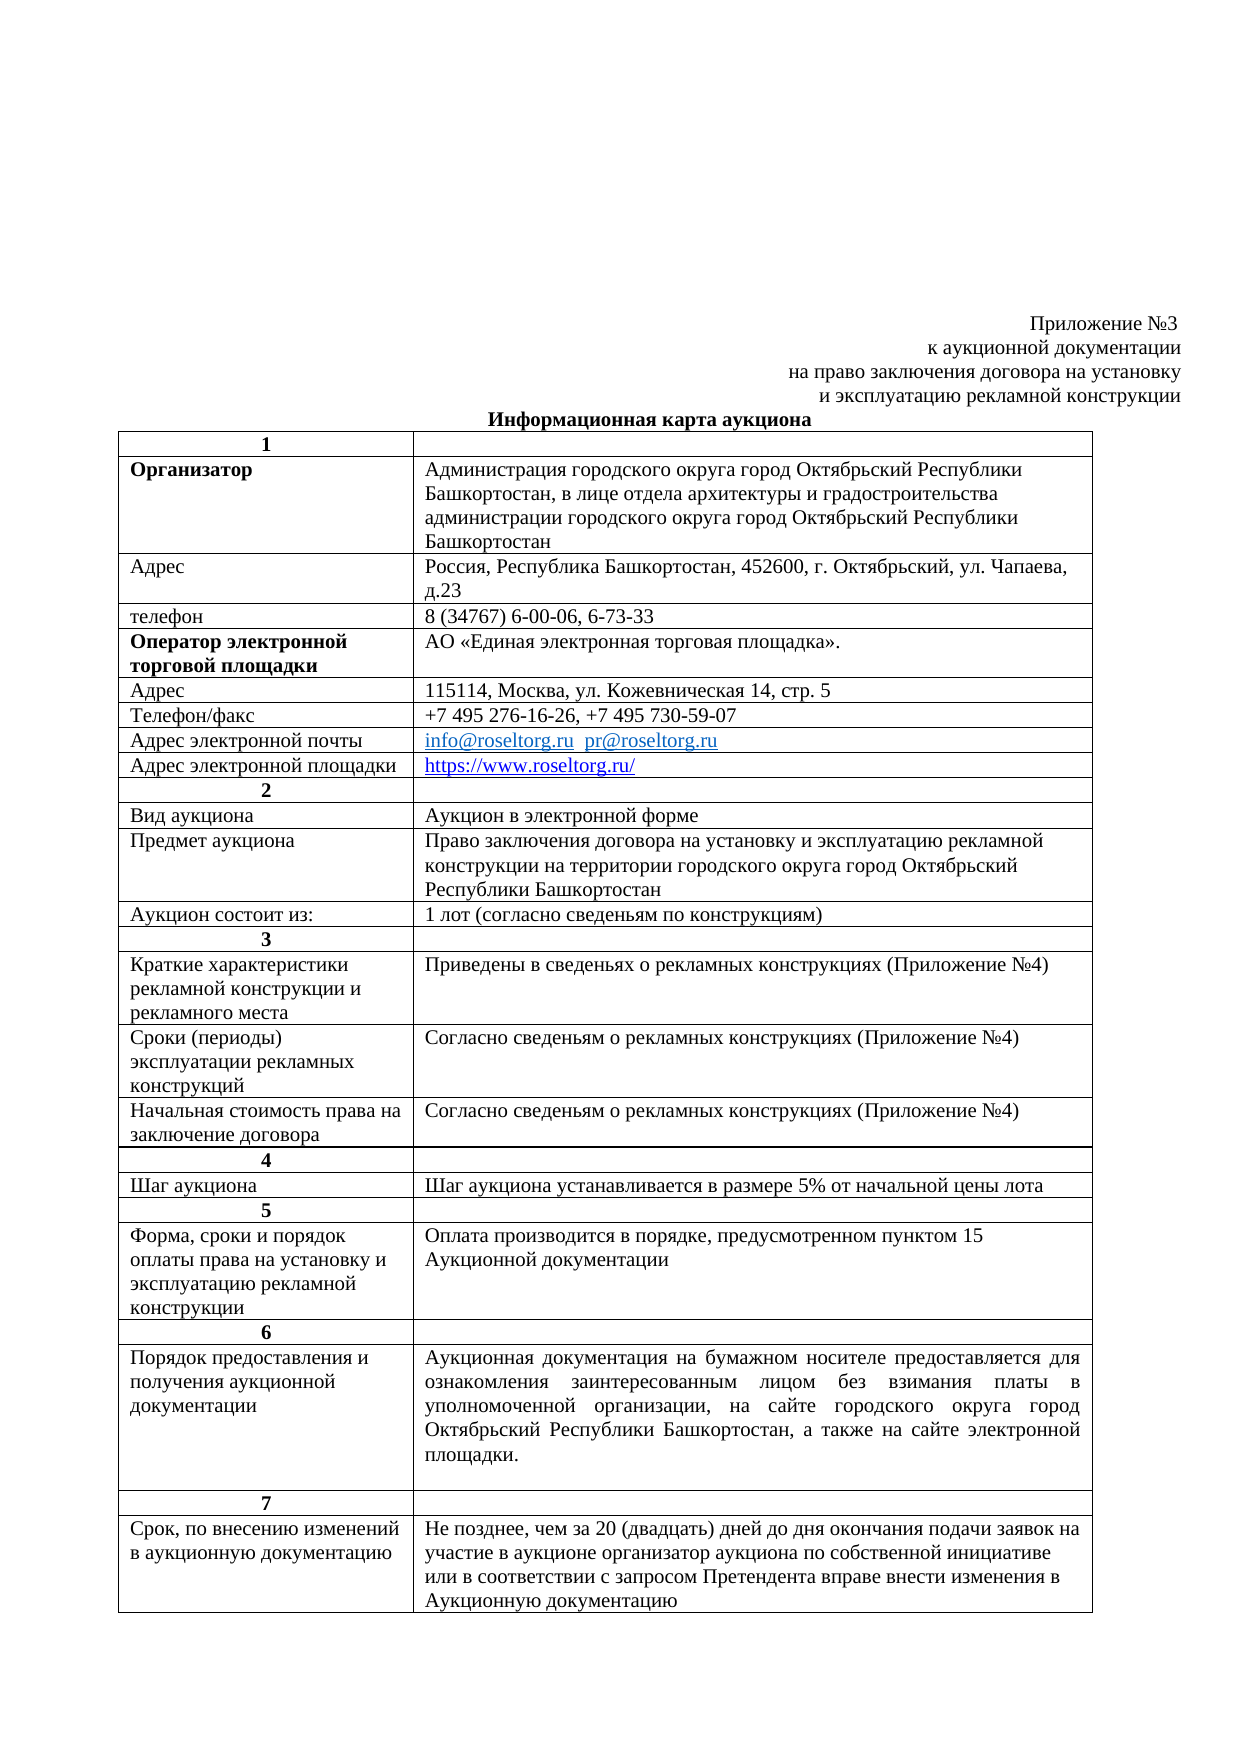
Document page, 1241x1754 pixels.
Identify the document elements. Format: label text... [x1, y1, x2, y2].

table_cell [414, 1148, 1092, 1172]
table_cell Шаг аукциона [119, 1173, 413, 1197]
table_cell Согласно сведеньям о рекламных конструкциях (Приложение №4) [414, 1025, 1092, 1097]
table_cell Вид аукциона [119, 803, 413, 827]
text и эксплуатацию рекламной конструкции [118, 383, 1181, 407]
table_cell Адрес электронной почты [119, 728, 413, 752]
table_cell 5 [119, 1198, 413, 1222]
table_cell Предмет аукциона [119, 829, 413, 901]
table_cell 7 [119, 1491, 413, 1515]
table_cell Россия, Республика Башкортостан, 452600, г. Октябрьский, ул. Чапаева, д.23 [414, 554, 1092, 602]
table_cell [119, 1516, 413, 1612]
table_cell https://www.roseltorg.ru/ [414, 753, 1092, 777]
text Информационная карта аукциона [118, 407, 1181, 431]
table_cell Аукционная документация на бумажном носителе предоставляется для ознакомления заинтересованным лицом без взимания платы в уполномоченной организации, на сайте городского округа город Октябрьский Республики Башкортостан, а также на сайте электронной площадки. [414, 1345, 1092, 1489]
table_cell Администрация городского округа город Октябрьский Республики Башкортостан, в лице отдела архитектуры и градостроительства администрации городского округа город Октябрьский Республики Башкортостан [414, 457, 1092, 553]
table_cell 8 (34767) 6-00-06, 6-73-33 [414, 604, 1092, 628]
table_cell АО «Единая электронная торговая площадка». [414, 629, 1092, 677]
table_cell Адрес электронной площадки [119, 753, 413, 777]
table_cell Форма, сроки и порядок оплаты права на установку и эксплуатацию рекламной конструкции [119, 1223, 413, 1319]
table_cell Краткие характеристики рекламной конструкции и рекламного места [119, 952, 413, 1024]
table_cell Шаг аукциона устанавливается в размере 5% от начальной цены лота [414, 1173, 1092, 1197]
table_cell Аукцион состоит из: [119, 902, 413, 926]
table_cell Адрес [119, 678, 413, 702]
table_cell [414, 778, 1092, 802]
table_cell Согласно сведеньям о рекламных конструкциях (Приложение №4) [414, 1098, 1092, 1146]
table_cell Порядок предоставления и получения аукционной документации [119, 1345, 413, 1489]
table_cell [414, 1491, 1092, 1515]
table_cell Организатор [119, 457, 413, 553]
table_cell [414, 927, 1092, 951]
table_cell info@roseltorg.ru pr@roseltorg.ru [414, 728, 1092, 752]
table_cell +7 495 276-16-26, +7 495 730-59-07 [414, 703, 1092, 727]
table_cell Оператор электронной торговой площадки [119, 629, 413, 677]
table_cell [414, 1198, 1092, 1222]
table_cell 115114, Москва, ул. Кожевническая 14, стр. 5 [414, 678, 1092, 702]
table_cell [414, 1320, 1092, 1344]
table_cell Аукцион в электронной форме [414, 803, 1092, 827]
table_cell 2 [119, 778, 413, 802]
table_cell Оплата производится в порядке, предусмотренном пунктом 15 Аукционной документации [414, 1223, 1092, 1319]
table_cell Приведены в сведеньях о рекламных конструкциях (Приложение №4) [414, 952, 1092, 1024]
table_cell Телефон/факс [119, 703, 413, 727]
table_cell Сроки (периоды) эксплуатации рекламных конструкций [119, 1025, 413, 1097]
table_header 1 [119, 432, 413, 456]
table_cell телефон [119, 604, 413, 628]
table_cell 6 [119, 1320, 413, 1344]
table_cell 3 [119, 927, 413, 951]
table_cell Адрес [119, 554, 413, 602]
text Приложение №3 [118, 311, 1181, 335]
table_cell Право заключения договора на установку и эксплуатацию рекламной конструкции на территории городского округа город Октябрьский Республики Башкортостан [414, 829, 1092, 901]
table_header [414, 432, 1092, 456]
text на право заключения договора на установку [118, 359, 1181, 383]
text к аукционной документации [118, 335, 1181, 359]
table_cell 1 лот (согласно сведеньям по конструкциям) [414, 902, 1092, 926]
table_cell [414, 1516, 1092, 1612]
table_cell Начальная стоимость права на заключение договора [119, 1098, 413, 1146]
table_cell 4 [119, 1148, 413, 1172]
